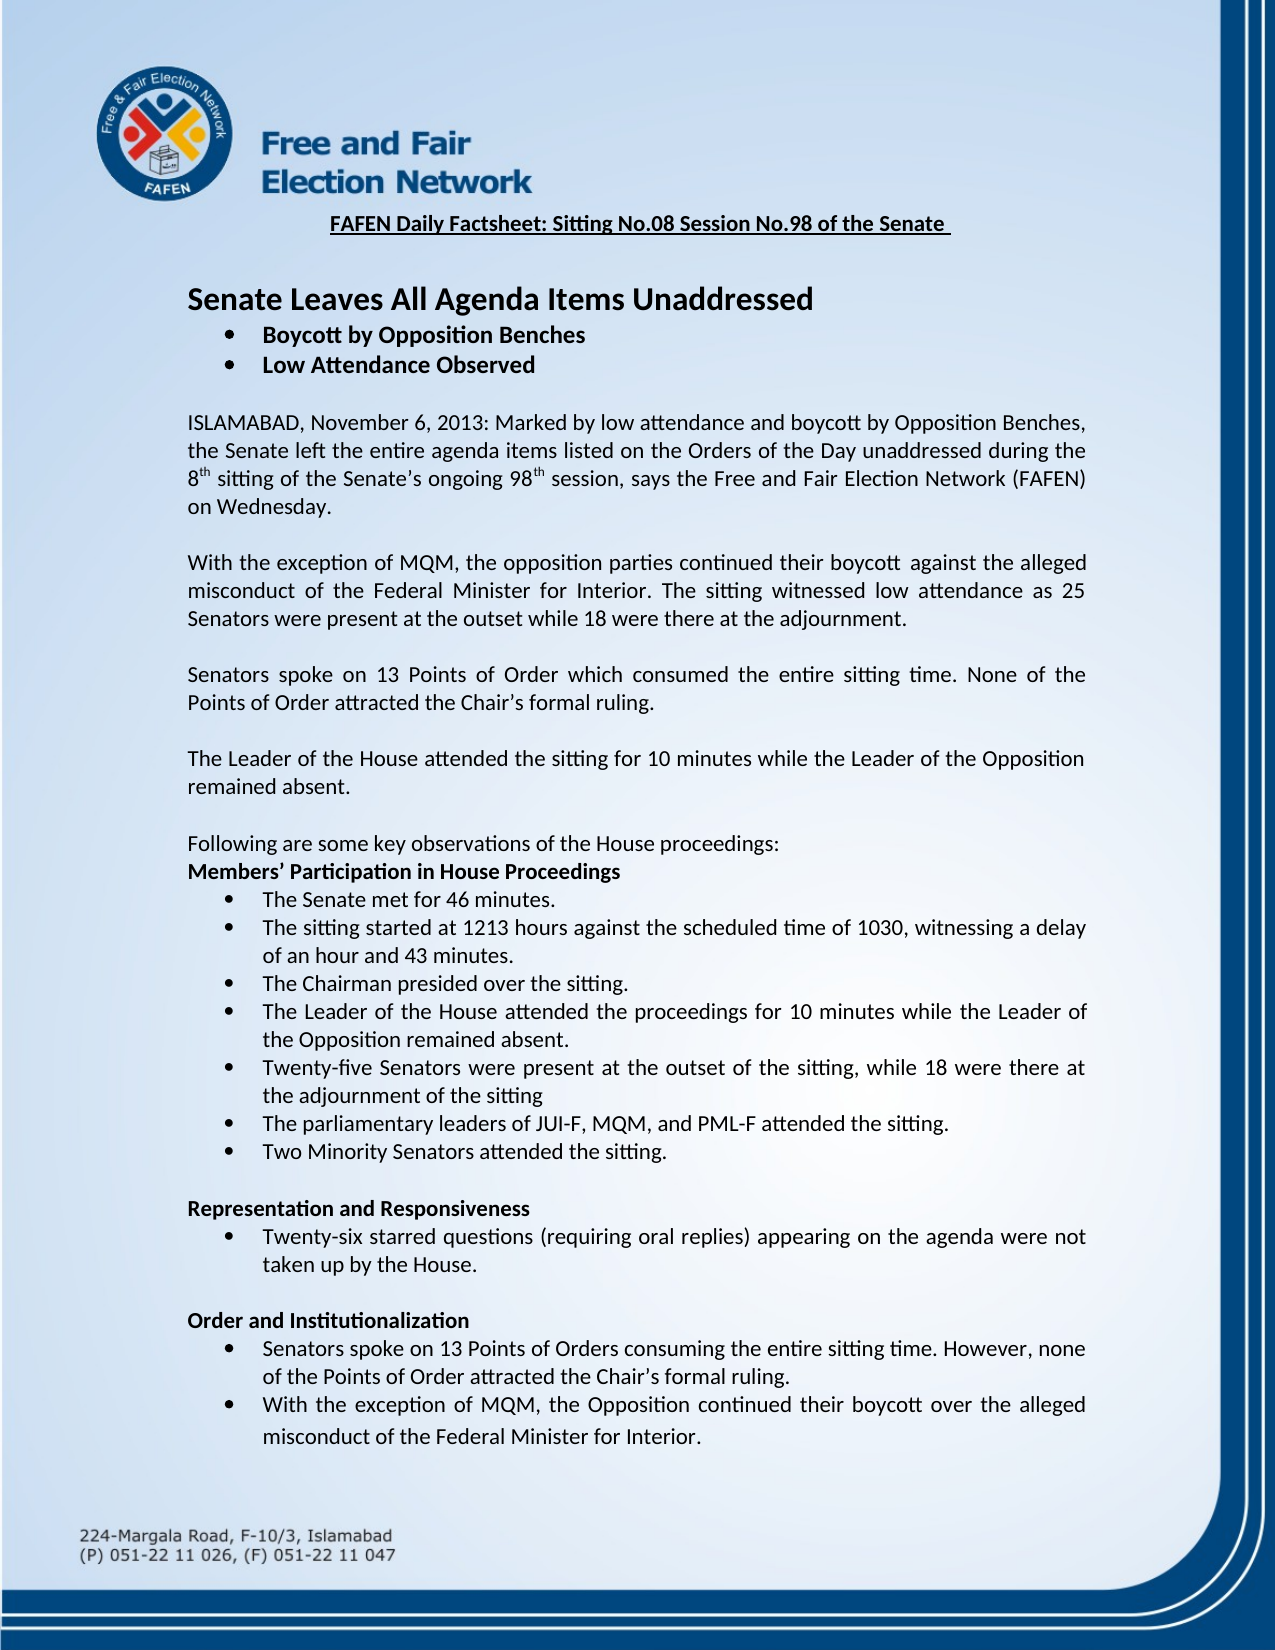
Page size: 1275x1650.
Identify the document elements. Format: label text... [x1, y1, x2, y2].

list The Chairman presided over the sitting. [225, 969, 1087, 997]
list The sitting started at 1213 hours against the scheduled time of 1030, witnessing a delay of an hour and 43 minutes. [225, 913, 1087, 969]
list The Leader of the House attended the proceedings for 10 minutes while the Leader of the Opposition remained absent. [225, 997, 1087, 1053]
text Representation and Responsiveness [187, 1194, 1087, 1222]
text Following are some key observations of the House proceedings: [187, 829, 1087, 857]
list Twenty-five Senators were present at the outset of the sitting, while 18 were there at the adjournment of the sitting [225, 1053, 1087, 1109]
text Senators spoke on 13 Points of Order which consumed the entire sitting time. None of the Points of Order attracted the Chair’s formal ruling. [187, 660, 1087, 716]
text ISLAMABAD, November 6, 2013: Marked by low attendance and boycott by Opposition Benches, the Senate left the entire agenda items listed on the Orders of the Day unaddressed during the 8th sitting of the Senate’s ongoing 98th session, says the Free and Fair Election Network (FAFEN) on Wednesday. [187, 408, 1087, 520]
list Boycott by Opposition Benches [225, 319, 1087, 349]
list Twenty-six starred questions (requiring oral replies) appearing on the agenda were not taken up by the House. [225, 1222, 1087, 1278]
text FAFEN Daily Factsheet: Sitting No.08 Session No.98 of the Senate [187, 209, 1087, 237]
list With the exception of MQM, the Opposition continued their boycott over the alleged misconduct of the Federal Minister for Interior. [225, 1390, 1087, 1450]
text Senate Leaves All Agenda Items Unaddressed [187, 278, 1087, 319]
text With the exception of MQM, the opposition parties continued their boycott against the alleged misconduct of the Federal Minister for Interior. The sitting witnessed low attendance as 25 Senators were present at the outset while 18 were there at the adjournment. [187, 548, 1087, 632]
list Two Minority Senators attended the sitting. [225, 1137, 1087, 1165]
list Low Attendance Observed [225, 349, 1087, 380]
picture [0, 0, 1275, 1650]
list The Senate met for 46 minutes. [225, 885, 1087, 913]
text The Leader of the House attended the sitting for 10 minutes while the Leader of the Opposition remained absent. [187, 744, 1087, 800]
list Senators spoke on 13 Points of Orders consuming the entire sitting time. However, none of the Points of Order attracted the Chair’s formal ruling. [225, 1334, 1087, 1390]
text Order and Institutionalization [187, 1306, 1087, 1334]
list The parliamentary leaders of JUI-F, MQM, and PML-F attended the sitting. [225, 1109, 1087, 1137]
text Members’ Participation in House Proceedings [187, 857, 1087, 885]
